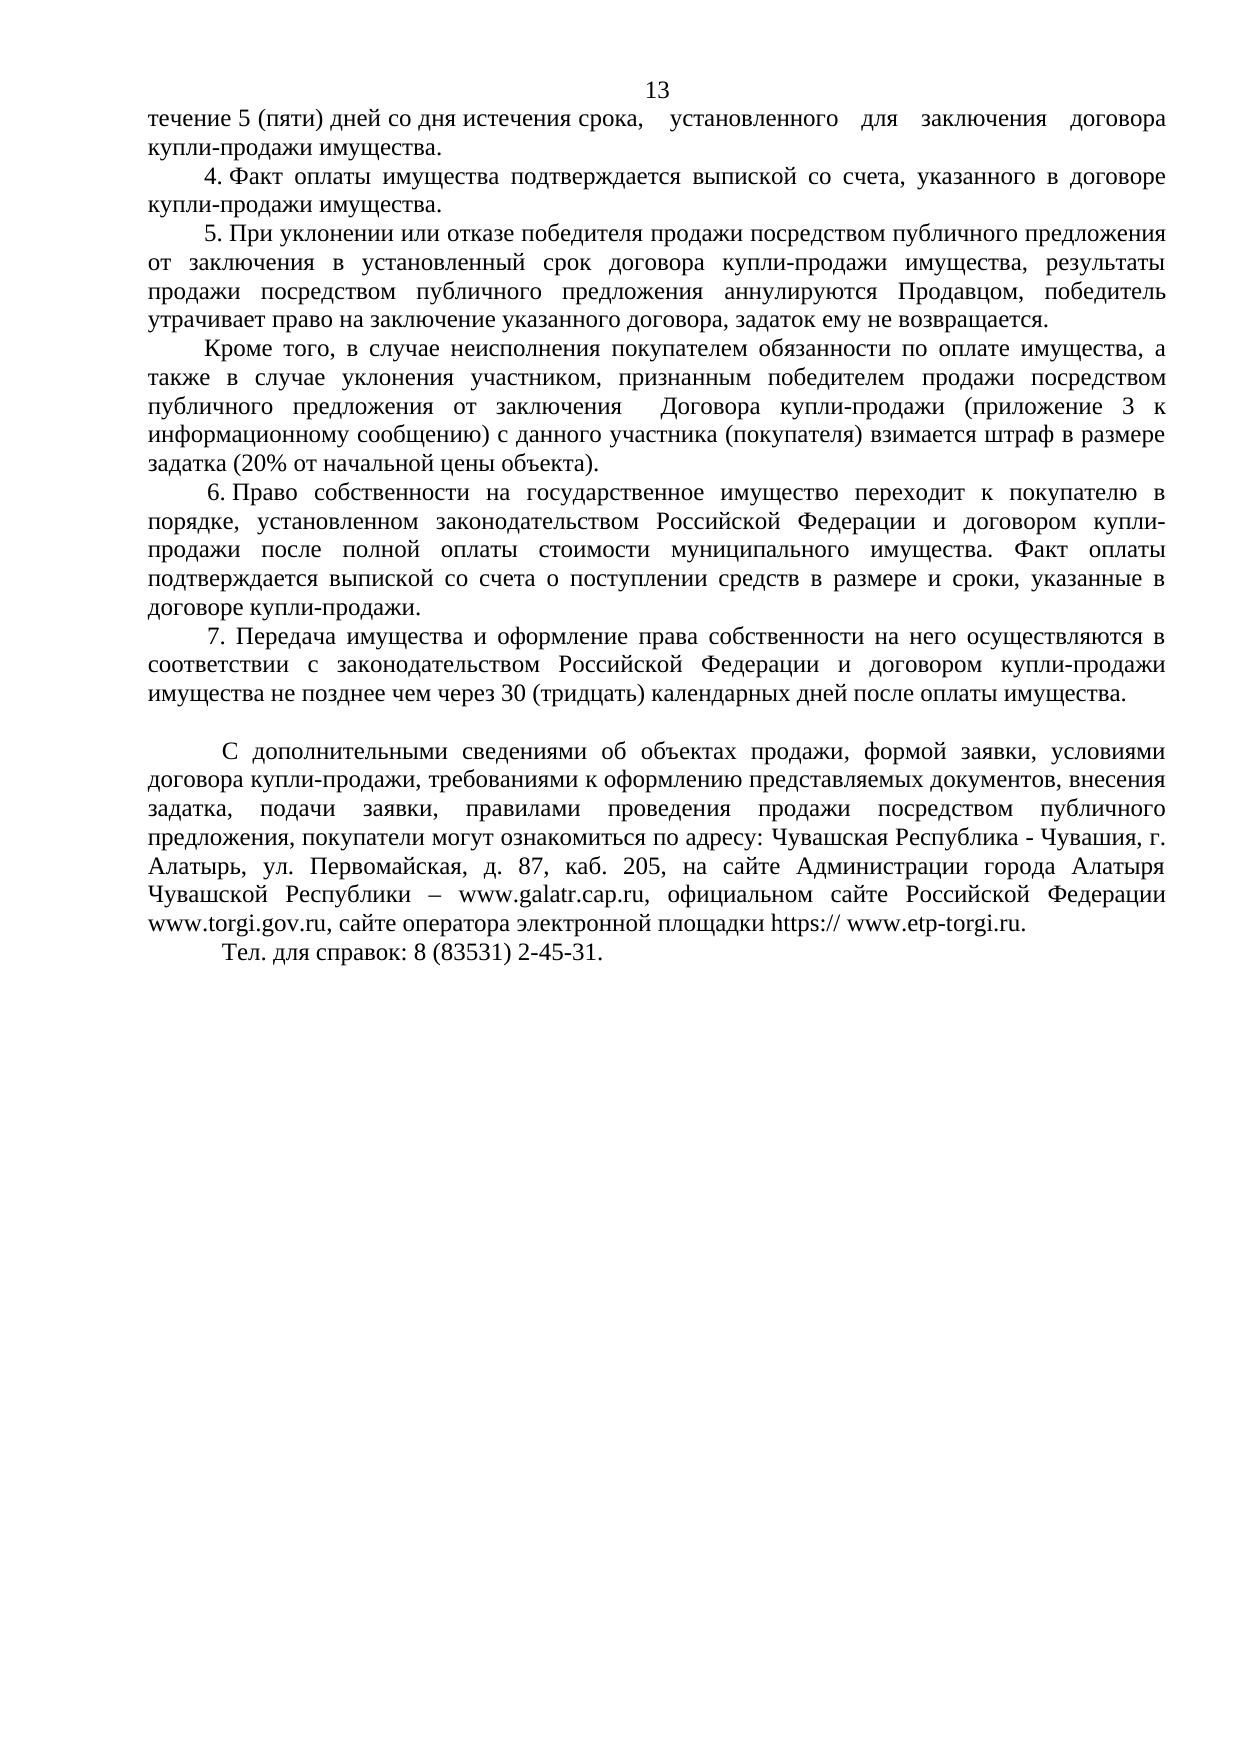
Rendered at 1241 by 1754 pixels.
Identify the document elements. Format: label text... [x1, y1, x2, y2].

text С дополнительными сведениями об объектах продажи, формой заявки, условиями договора купли-продажи, требованиями к оформлению представляемых документов, внесения задатка, подачи заявки, правилами проведения продажи посредством публичного предложения, покупатели могут ознакомиться по адресу: Чувашская Республика - Чувашия, г. Алатырь, ул. Первомайская, д. 87, каб. 205, на сайте Администрации города Алатыря Чувашской Республики – www.galatr.cap.ru, официальном сайте Российской Федерации www.torgi.gov.ru, сайте оператора электронной площадки https:// www.etp-torgi.ru. [148, 736, 1166, 937]
text 7. Передача имущества и оформление права собственности на него осуществляются в соответствии с законодательством Российской Федерации и договором купли-продажи имущества не позднее чем через 30 (тридцать) календарных дней после оплаты имущества. [148, 621, 1166, 707]
text 6. Право собственности на государственное имущество переходит к покупателю в порядке, установленном законодательством Российской Федерации и договором купли-продажи после полной оплаты стоимости муниципального имущества. Факт оплаты подтверждается выпиской со счета о поступлении средств в размере и сроки, указанные в договоре купли-продажи. [148, 477, 1166, 621]
text 5. При уклонении или отказе победителя продажи посредством публичного предложения от заключения в установленный срок договора купли-продажи имущества, результаты продажи посредством публичного предложения аннулируются Продавцом, победитель утрачивает право на заключение указанного договора, задаток ему не возвращается. [148, 218, 1166, 333]
text 4. Факт оплаты имущества подтверждается выпиской со счета, указанного в договоре купли-продажи имущества. [148, 161, 1166, 218]
text Тел. для справок: 8 (83531) 2-45-31. [148, 937, 1166, 966]
text Кроме того, в случае неисполнения покупателем обязанности по оплате имущества, а также в случае уклонения участником, признанным победителем продажи посредством публичного предложения от заключения Договора купли-продажи (приложение 3 к информационному сообщению) с данного участника (покупателя) взимается штраф в размере задатка (20% от начальной цены объекта). [148, 333, 1166, 477]
